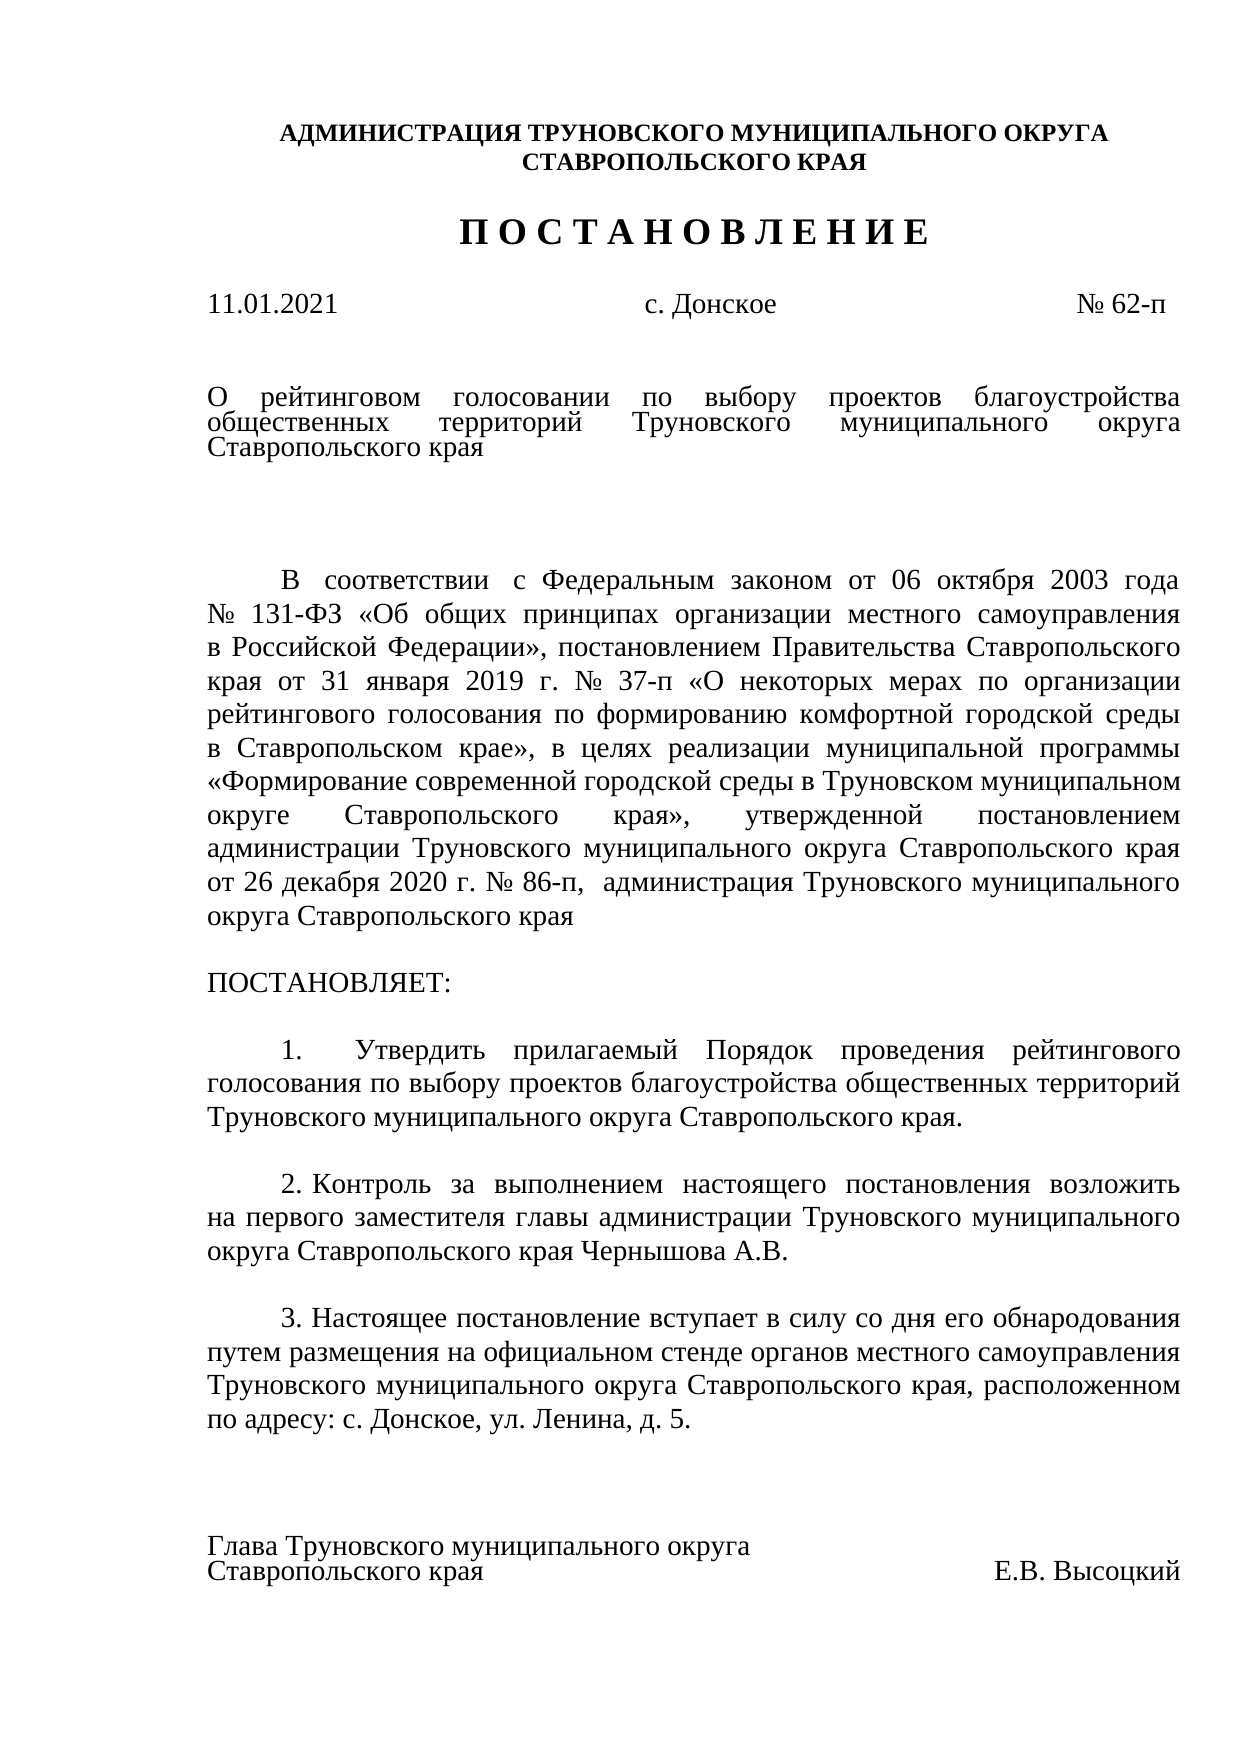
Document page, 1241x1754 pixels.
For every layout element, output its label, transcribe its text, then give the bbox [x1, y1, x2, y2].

title Ставропольского края Е.В. Высоцкий [207, 1560, 1181, 1585]
title ПОСТАНОВЛЯЕТ: [207, 965, 1181, 998]
title В соответствии с Федеральным законом от 06 октября 2003 года № 131-ФЗ «Об общих принципах организации местного самоуправления в Российской Федерации», постановлением Правительства Ставропольского края от 31 января 2019 г. № 37-п «О некоторых мерах по организации рейтингового голосования по формированию комфортной городской среды в Ставропольском крае», в целях реализации муниципальной программы «Формирование современной городской среды в Труновском муниципальном округе Ставропольского края», утвержденной постановлением администрации Труновского муниципального округа Ставропольского края от 26 декабря 2020 г. № 86-п, администрация Труновского муниципального округа Ставропольского края [207, 562, 1181, 931]
title П О С Т А Н О В Л Е Н И Е [207, 209, 1181, 252]
title 3. Настоящее постановление вступает в силу со дня его обнародования путем размещения на официальном стенде органов местного самоуправления Труновского муниципального округа Ставропольского края, расположенном по адресу: с. Донское, ул. Ленина, д. 5. [207, 1300, 1181, 1434]
title Глава Труновского муниципального округа [207, 1535, 1181, 1560]
title СТАВРОПОЛЬСКОГО КРАЯ [207, 147, 1181, 176]
title О рейтинговом голосовании по выбору проектов благоустройства общественных территорий Труновского муниципального округа Ставропольского края [207, 387, 1181, 462]
title АДМИНИСТРАЦИЯ ТРУНОВСКОГО МУНИЦИПАЛЬНОГО ОКРУГА [207, 118, 1181, 147]
title 1. Утвердить прилагаемый Порядок проведения рейтингового голосования по выбору проектов благоустройства общественных территорий Труновского муниципального округа Ставропольского края. [207, 1032, 1181, 1132]
title 11.01.2021 с. Донское № 62-п [207, 286, 1181, 319]
title 2. Контроль за выполнением настоящего постановления возложить на первого заместителя главы администрации Труновского муниципального округа Ставропольского края Чернышова А.В. [207, 1166, 1181, 1267]
